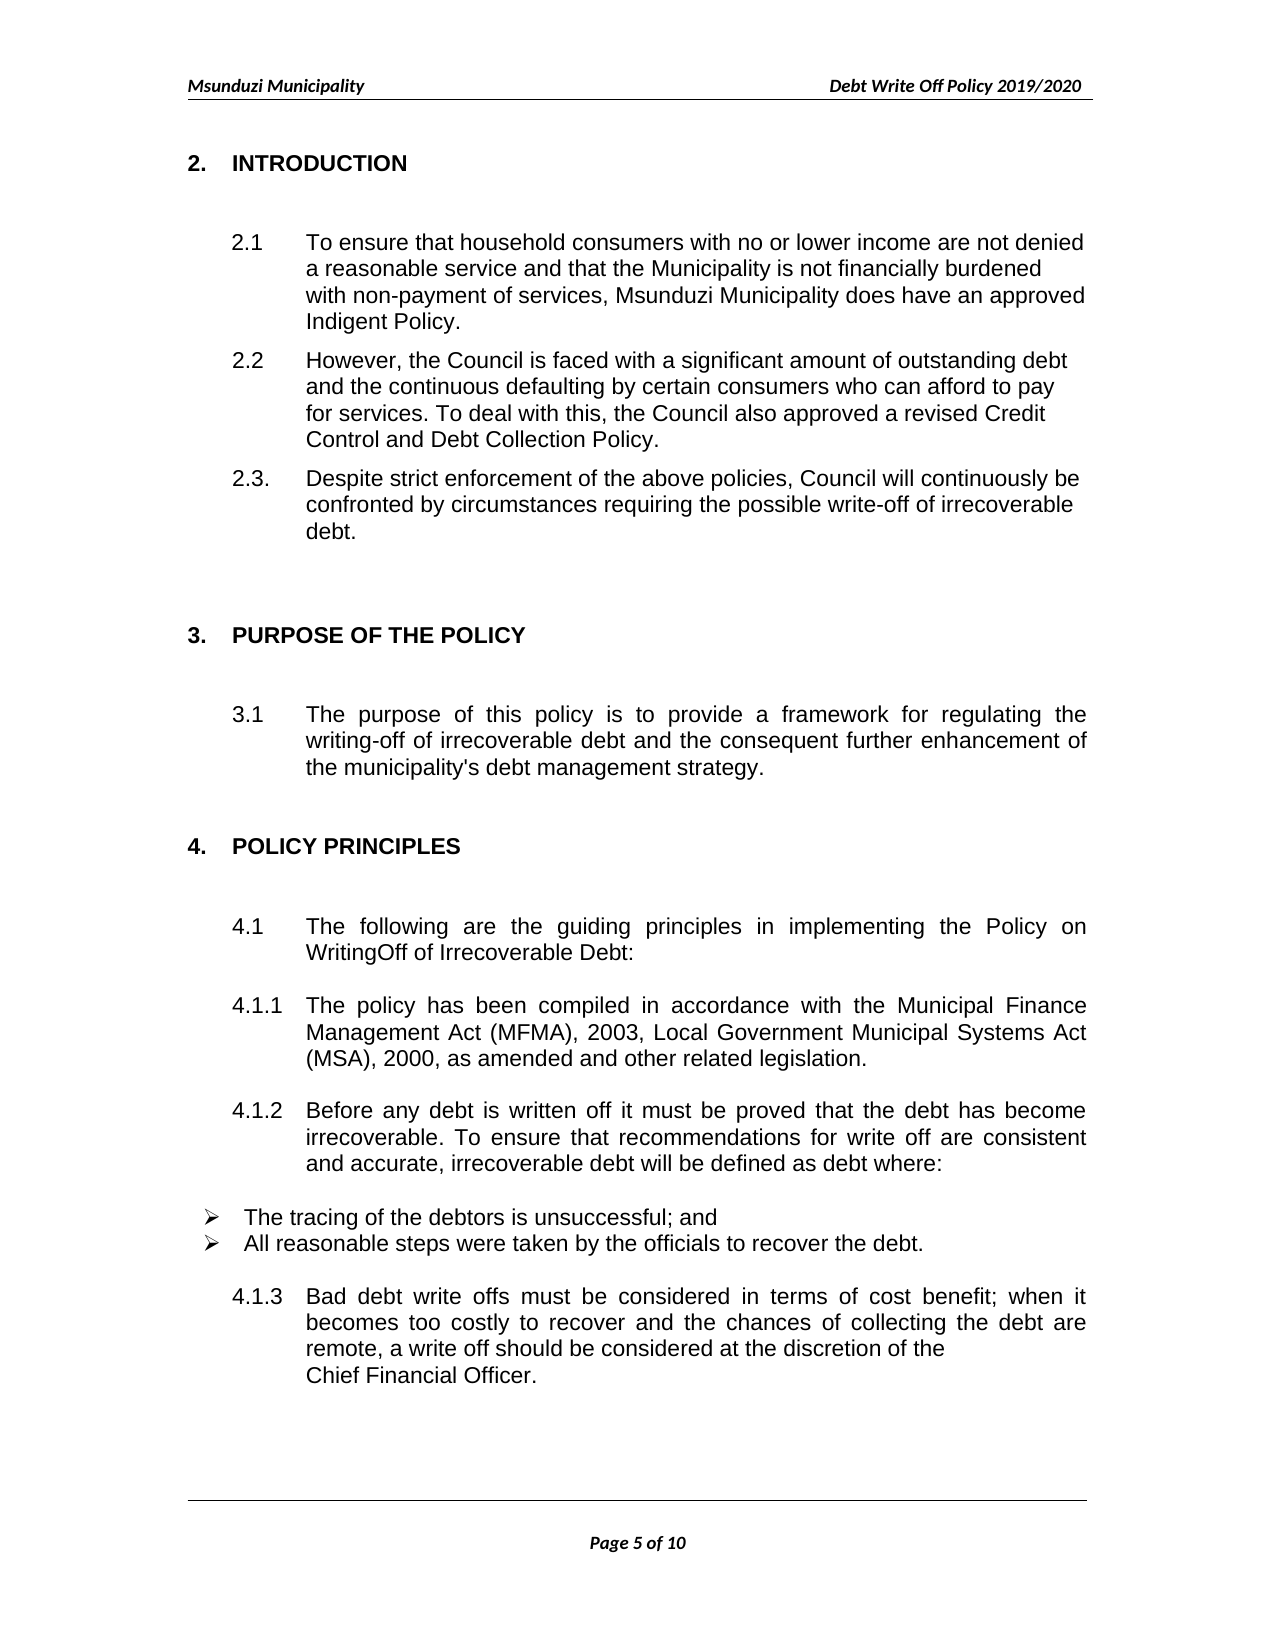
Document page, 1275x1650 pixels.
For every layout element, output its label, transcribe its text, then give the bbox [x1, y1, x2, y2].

list Despite strict enforcement of the above policies, Council will continuously be confronted by circumstances requiring the possible write-off of irrecoverable debt. [232, 465, 1087, 544]
list POLICY PRINCIPLES [187, 832, 1087, 859]
text 4.1 The following are the guiding principles in implementing the Policy on WritingOff of Irrecoverable Debt: [232, 913, 1087, 966]
list The tracing of the debtors is unsuccessful; and [187, 1204, 1087, 1230]
list The policy has been compiled in accordance with the Municipal Finance Management Act (MFMA), 2003, Local Government Municipal Systems Act (MSA), 2000, as amended and other related legislation. [232, 992, 1087, 1071]
list Bad debt write offs must be considered in terms of cost benefit; when it becomes too costly to recover and the chances of collecting the debt are remote, a write off should be considered at the discretion of the [232, 1283, 1087, 1362]
list Before any debt is written off it must be proved that the debt has become irrecoverable. To ensure that recommendations for write off are consistent and accurate, irrecoverable debt will be defined as debt where: [232, 1097, 1087, 1177]
list All reasonable steps were taken by the officials to recover the debt. [187, 1230, 1087, 1256]
text Chief Financial Officer. [306, 1362, 1087, 1388]
list To ensure that household consumers with no or lower income are not denied a reasonable service and that the Municipality is not financially burdened with non-payment of services, Msunduzi Municipality does have an approved Indigent Policy. [231, 229, 1087, 334]
text 2.2 However, the Council is faced with a significant amount of outstanding debt and the continuous defaulting by certain consumers who can afford to pay for services. To deal with this, the Council also approved a revised Credit Control and Debt Collection Policy. [232, 347, 1087, 452]
list PURPOSE OF THE POLICY [187, 622, 1087, 648]
list INTRODUCTION [187, 150, 1087, 176]
text 3.1 The purpose of this policy is to provide a framework for regulating the writing-off of irrecoverable debt and the consequent further enhancement of the municipality's debt management strategy. [232, 701, 1087, 780]
